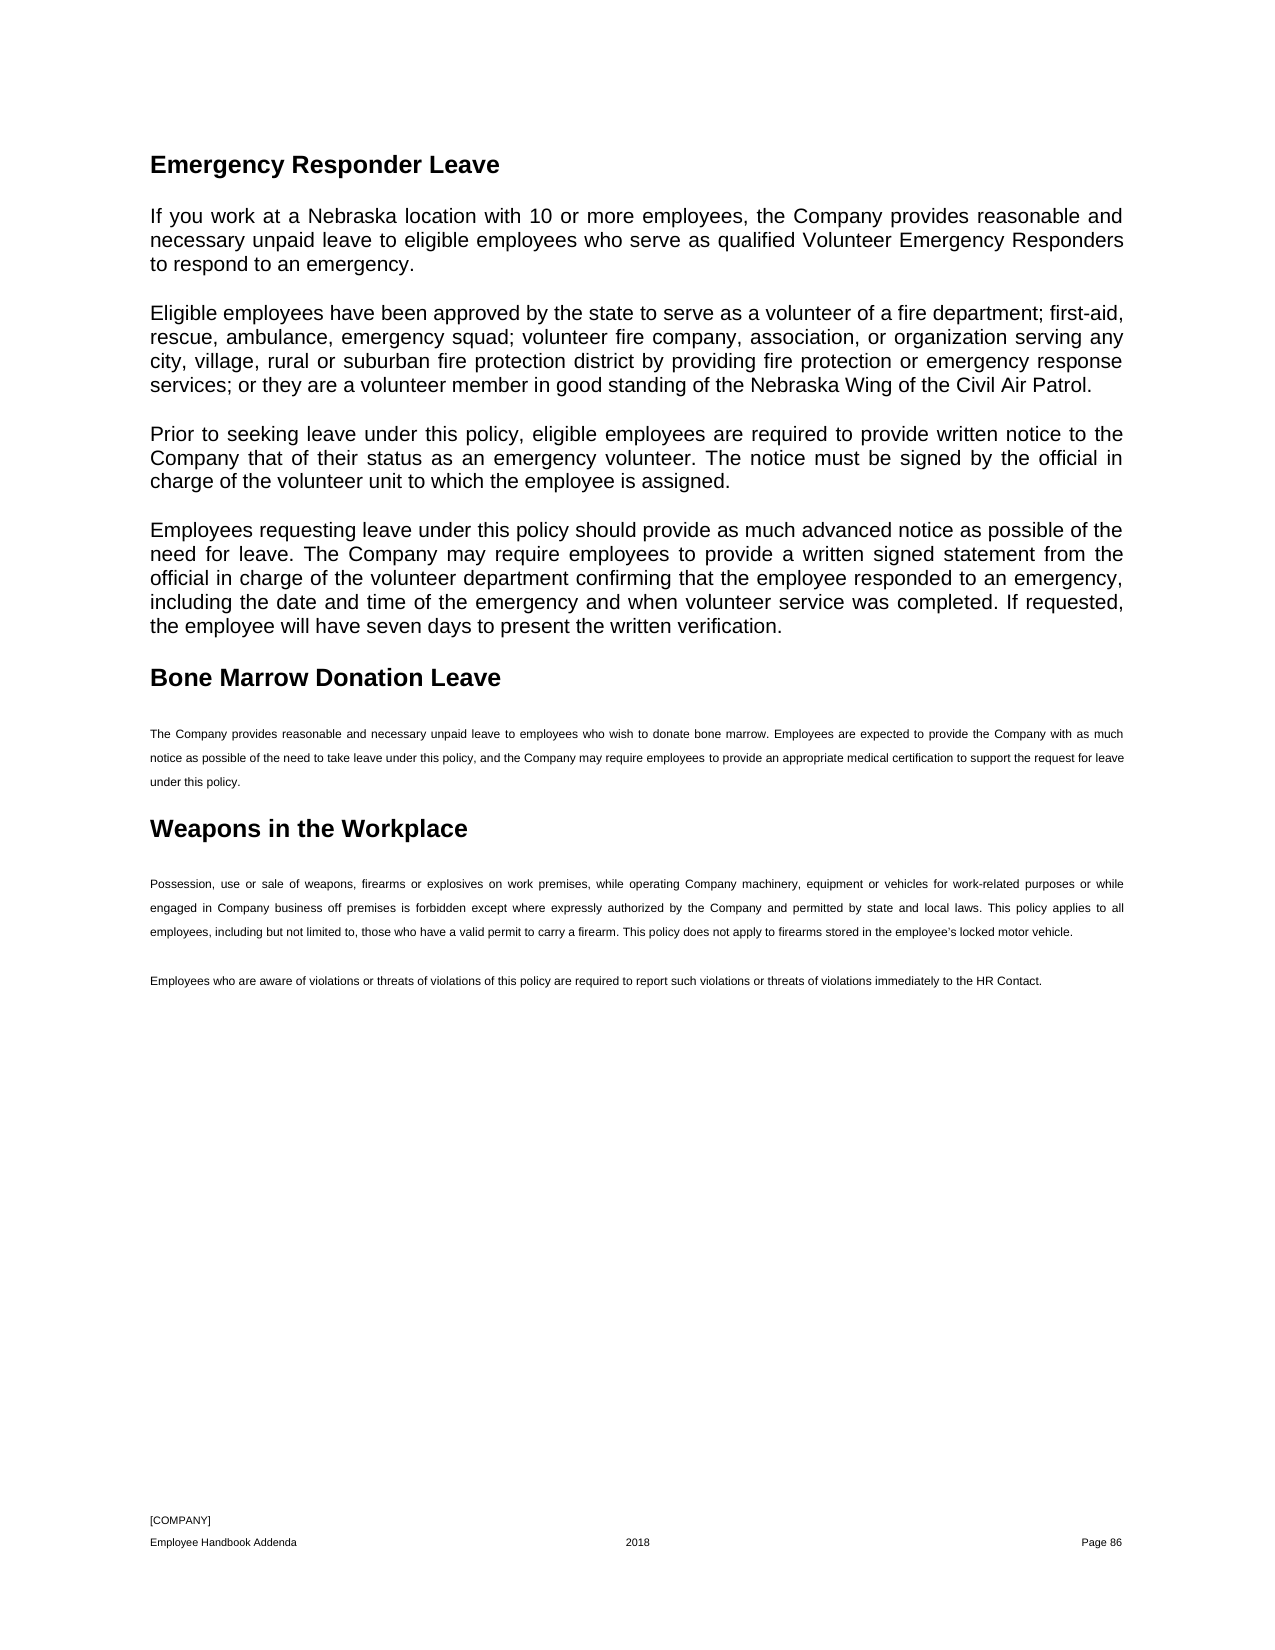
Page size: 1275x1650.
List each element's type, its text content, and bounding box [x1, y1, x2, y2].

text If you work at a Nebraska location with 10 or more employees, the Company provides reasonable and necessary unpaid leave to eligible employees who serve as qualified Volunteer Emergency Responders to respond to an emergency. [150, 204, 1125, 276]
text Emergency Responder Leave [150, 150, 1125, 179]
text Possession, use or sale of weapons, firearms or explosives on work premises, while operating Company machinery, equipment or vehicles for work-related purposes or while engaged in Company business off premises is forbidden except where expressly authorized by the Company and permitted by state and local laws. This policy applies to all employees, including but not limited to, those who have a valid permit to carry a firearm. This policy does not apply to firearms stored in the employee’s locked motor vehicle. [150, 867, 1125, 939]
text Bone Marrow Donation Leave [150, 663, 1125, 692]
text Eligible employees have been approved by the state to serve as a volunteer of a fire department; first-aid, rescue, ambulance, emergency squad; volunteer fire company, association, or organization serving any city, village, rural or suburban fire protection district by providing fire protection or emergency response services; or they are a volunteer member in good standing of the Nebraska Wing of the Civil Air Patrol. [150, 301, 1125, 396]
text Weapons in the Workplace [150, 814, 1125, 842]
text The Company provides reasonable and necessary unpaid leave to employees who wish to donate bone marrow. Employees are expected to provide the Company with as much notice as possible of the need to take leave under this policy, and the Company may require employees to provide an appropriate medical certification to support the request for leave under this policy. [150, 717, 1125, 789]
text Employees who are aware of violations or threats of violations of this policy are required to report such violations or threats of violations immediately to the HR Contact. [150, 964, 1125, 988]
text Prior to seeking leave under this policy, eligible employees are required to provide written notice to the Company that of their status as an emergency volunteer. The notice must be signed by the official in charge of the volunteer unit to which the employee is assigned. [150, 421, 1125, 493]
text Employees requesting leave under this policy should provide as much advanced notice as possible of the need for leave. The Company may require employees to provide a written signed statement from the official in charge of the volunteer department confirming that the employee responded to an emergency, including the date and time of the emergency and when volunteer service was completed. If requested, the employee will have seven days to present the written verification. [150, 518, 1125, 638]
